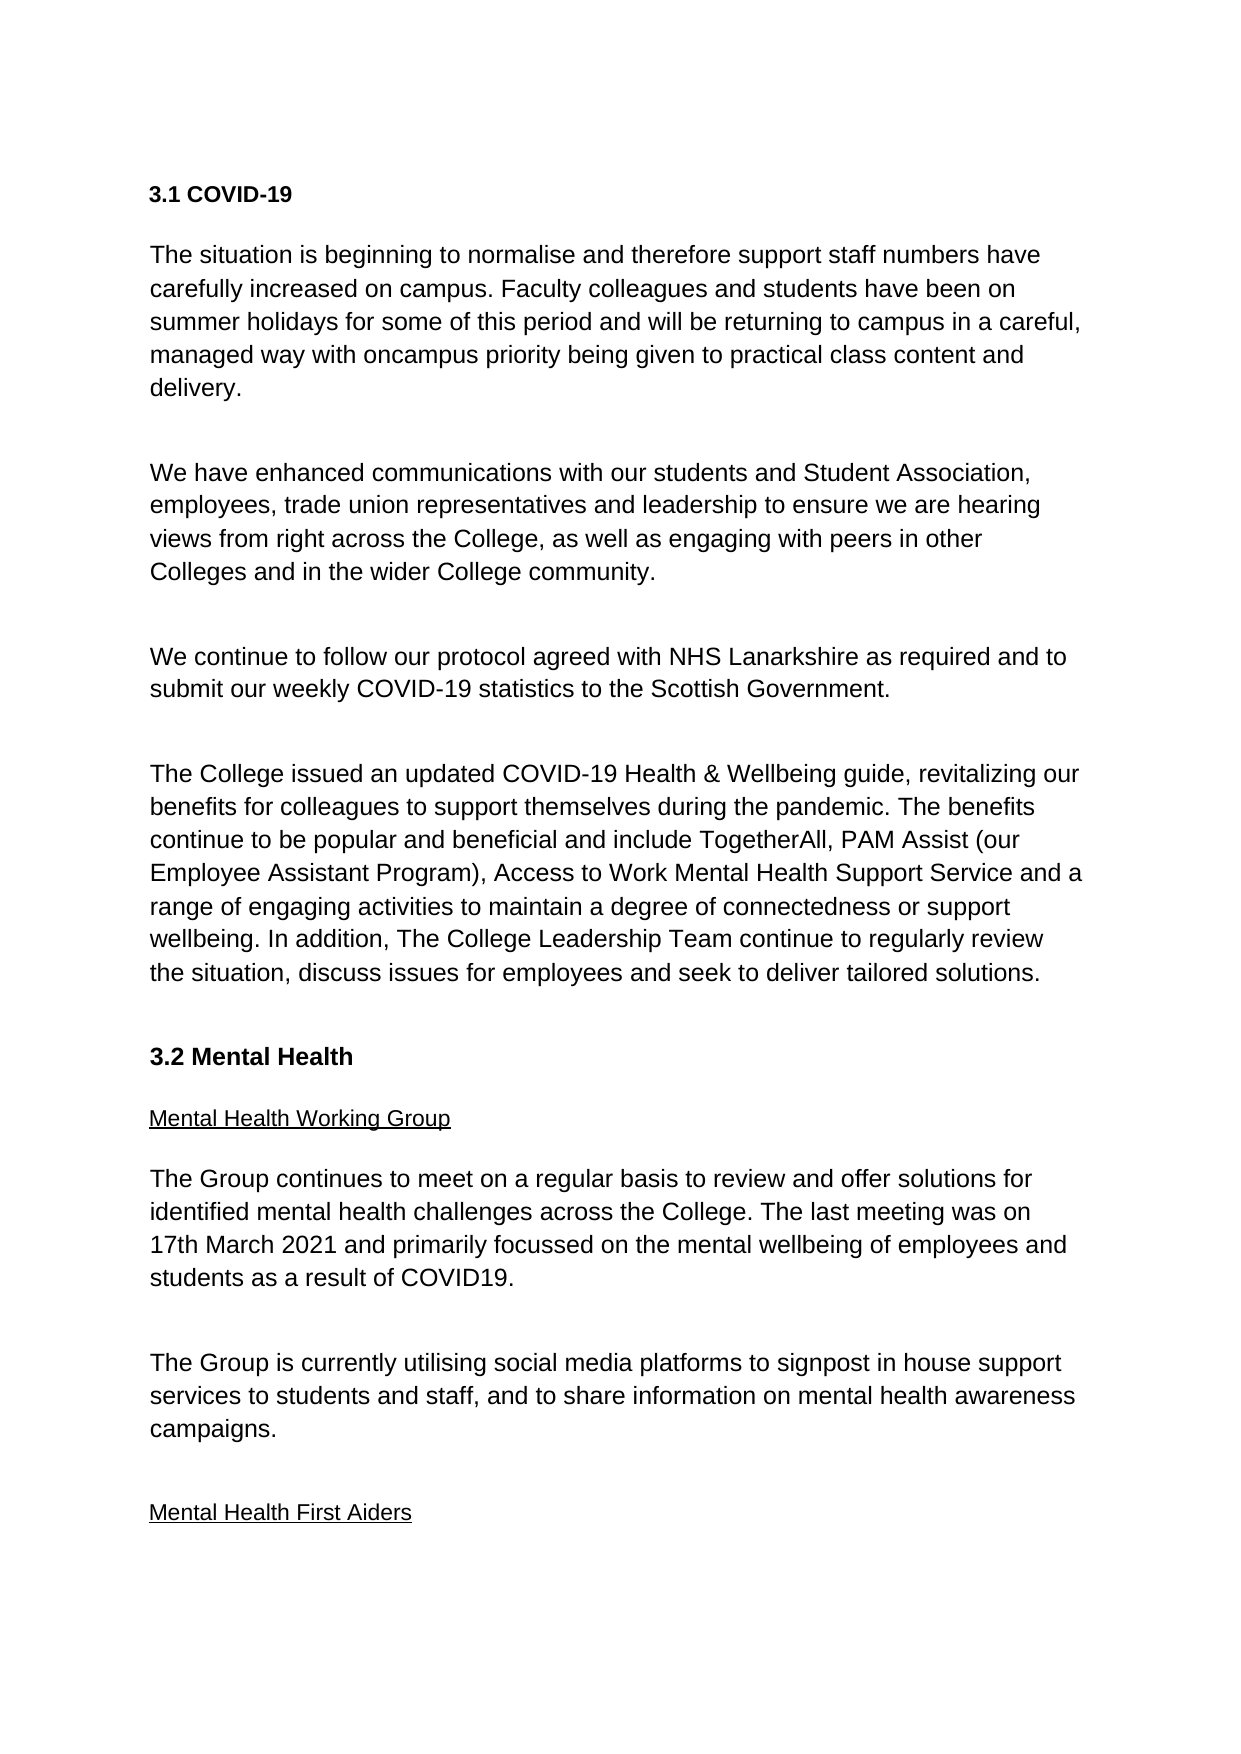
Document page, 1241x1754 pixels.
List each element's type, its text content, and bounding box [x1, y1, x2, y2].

text We continue to follow our protocol agreed with NHS Lanarkshire as required and to submit our weekly COVID-19 statistics to the Scottish Government. [149, 641, 1085, 703]
subtitle Mental Health First Aiders [148, 1499, 1090, 1525]
subtitle 3.1 COVID-19 [148, 181, 1090, 207]
text The Group is currently utilising social media platforms to signpost in house support services to students and staff, and to share information on mental health awareness campaigns. [149, 1348, 1085, 1443]
text 3.2 Mental Health [149, 1042, 1090, 1071]
text The College issued an updated COVID-19 Health & Wellbeing guide, revitalizing our benefits for colleagues to support themselves during the pandemic. The benefits continue to be popular and beneficial and include TogetherAll, PAM Assist (our Employee Assistant Program), Access to Work Mental Health Support Service and a range of engaging activities to maintain a degree of connectedness or support wellbeing. In addition, The College Leadership Team continue to regularly review the situation, discuss issues for employees and seek to deliver tailored solutions. [149, 759, 1085, 986]
text The situation is beginning to normalise and therefore support staff numbers have carefully increased on campus. Faculty colleagues and students have been on summer holidays for some of this period and will be returning to campus in a careful, managed way with oncampus priority being given to practical class content and delivery. [149, 241, 1085, 401]
subtitle Mental Health Working Group [148, 1104, 1090, 1131]
text The Group continues to meet on a regular basis to review and offer solutions for identified mental health challenges across the College. The last meeting was on 17th March 2021 and primarily focussed on the mental wellbeing of employees and students as a result of COVID19. [149, 1164, 1085, 1292]
text We have enhanced communications with our students and Student Association, employees, trade union representatives and leadership to ensure we are hearing views from right across the College, as well as engaging with peers in other Colleges and in the wider College community. [149, 457, 1085, 585]
